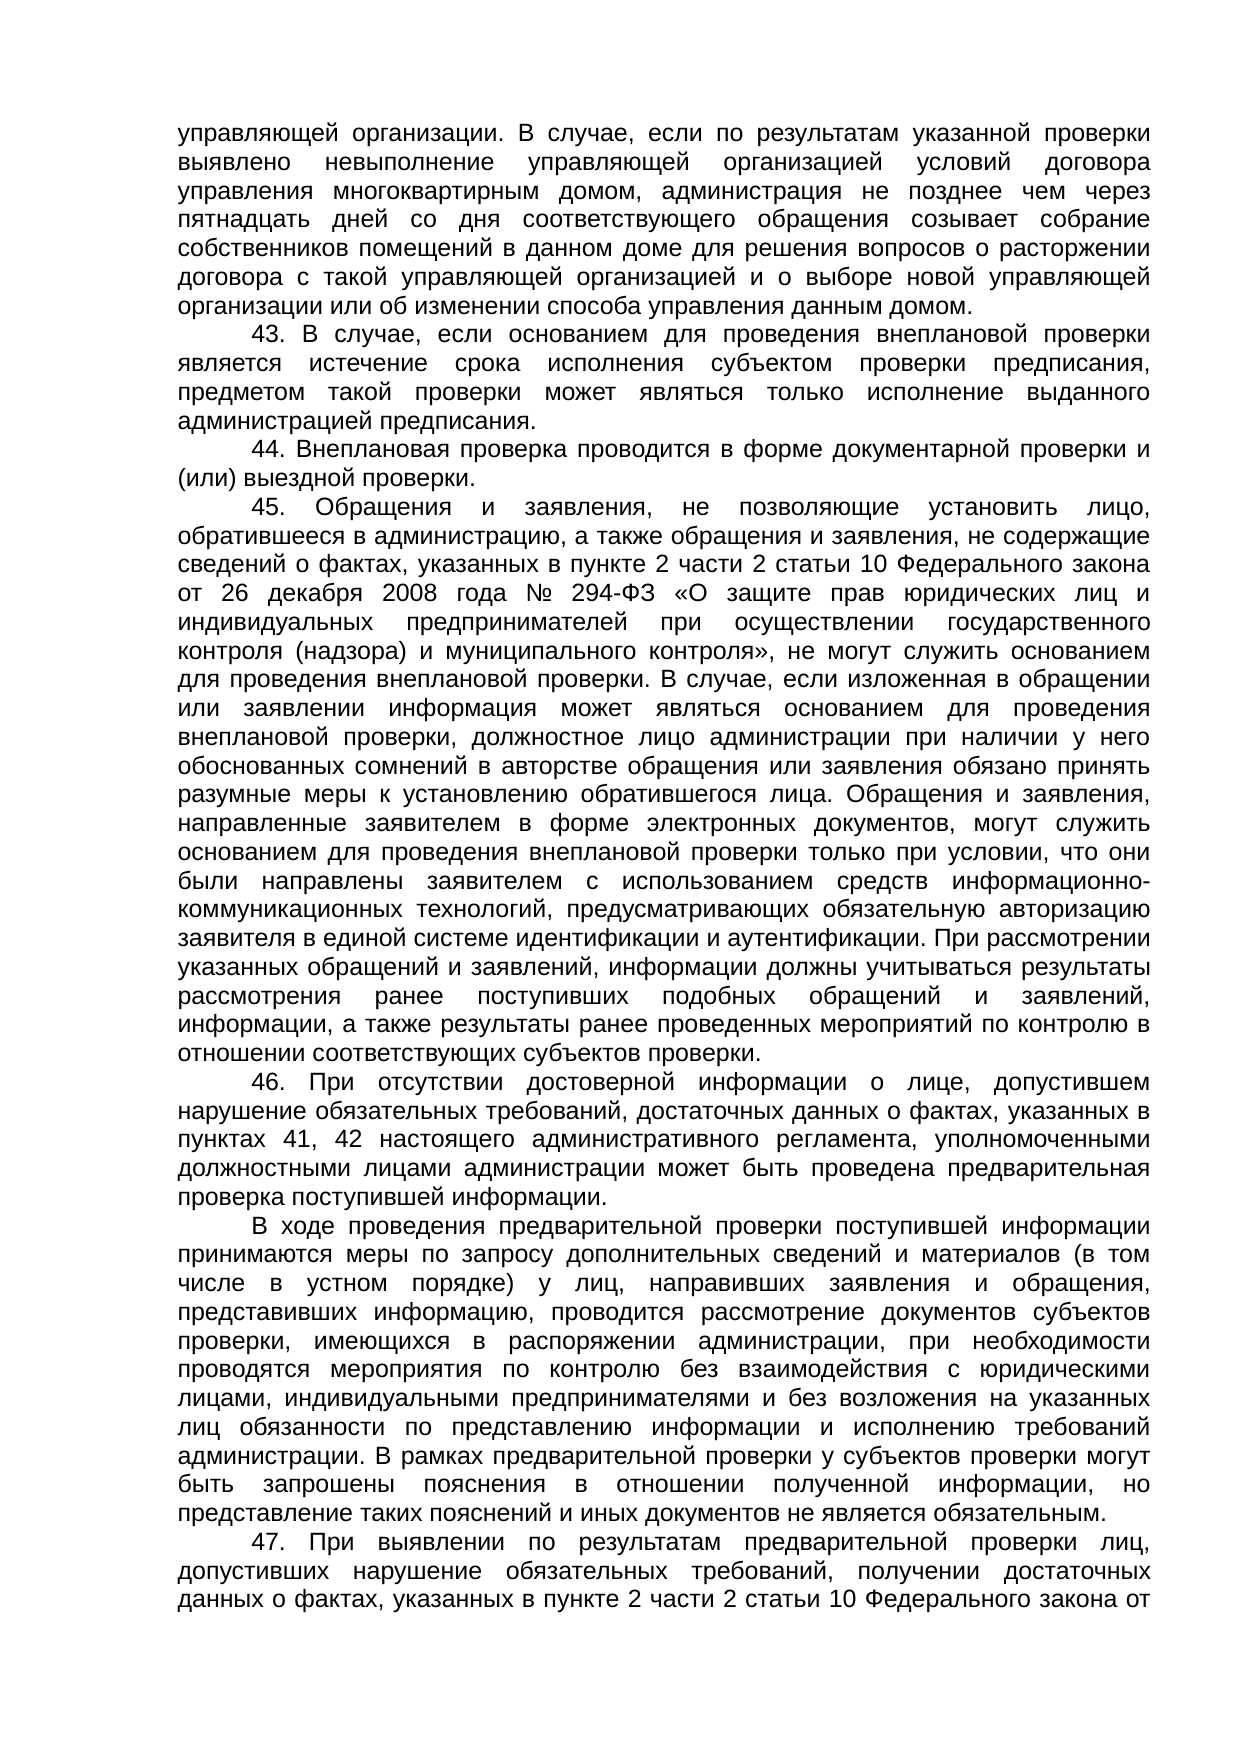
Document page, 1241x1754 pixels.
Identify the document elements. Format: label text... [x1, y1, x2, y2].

text 44. Внеплановая проверка проводится в форме документарной проверки и (или) выездной проверки. [177, 434, 1152, 492]
text 46. При отсутствии достоверной информации о лице, допустившем нарушение обязательных требований, достаточных данных о фактах, указанных в пунктах 41, 42 настоящего административного регламента, уполномоченными должностными лицами администрации может быть проведена предварительная проверка поступившей информации. [177, 1067, 1152, 1211]
text В ходе проведения предварительной проверки поступившей информации принимаются меры по запросу дополнительных сведений и материалов (в том числе в устном порядке) у лиц, направивших заявления и обращения, представивших информацию, проводится рассмотрение документов субъектов проверки, имеющихся в распоряжении администрации, при необходимости проводятся мероприятия по контролю без взаимодействия с юридическими лицами, индивидуальными предпринимателями и без возложения на указанных лиц обязанности по представлению информации и исполнению требований администрации. В рамках предварительной проверки у субъектов проверки могут быть запрошены пояснения в отношении полученной информации, но представление таких пояснений и иных документов не является обязательным. [177, 1211, 1152, 1527]
text 45. Обращения и заявления, не позволяющие установить лицо, обратившееся в администрацию, а также обращения и заявления, не содержащие сведений о фактах, указанных в пункте 2 части 2 статьи 10 Федерального закона от 26 декабря 2008 года № 294-ФЗ «О защите прав юридических лиц и индивидуальных предпринимателей при осуществлении государственного контроля (надзора) и муниципального контроля», не могут служить основанием для проведения внеплановой проверки. В случае, если изложенная в обращении или заявлении информация может являться основанием для проведения внеплановой проверки, должностное лицо администрации при наличии у него обоснованных сомнений в авторстве обращения или заявления обязано принять разумные меры к установлению обратившегося лица. Обращения и заявления, направленные заявителем в форме электронных документов, могут служить основанием для проведения внеплановой проверки только при условии, что они были направлены заявителем с использованием средств информационно-коммуникационных технологий, предусматривающих обязательную авторизацию заявителя в единой системе идентификации и аутентификации. При рассмотрении указанных обращений и заявлений, информации должны учитываться результаты рассмотрения ранее поступивших подобных обращений и заявлений, информации, а также результаты ранее проведенных мероприятий по контролю в отношении соответствующих субъектов проверки. [177, 492, 1152, 1067]
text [177, 1527, 1152, 1613]
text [177, 118, 1152, 319]
text 43. В случае, если основанием для проведения внеплановой проверки является истечение срока исполнения субъектом проверки предписания, предметом такой проверки может являться только исполнение выданного администрацией предписания. [177, 319, 1152, 434]
